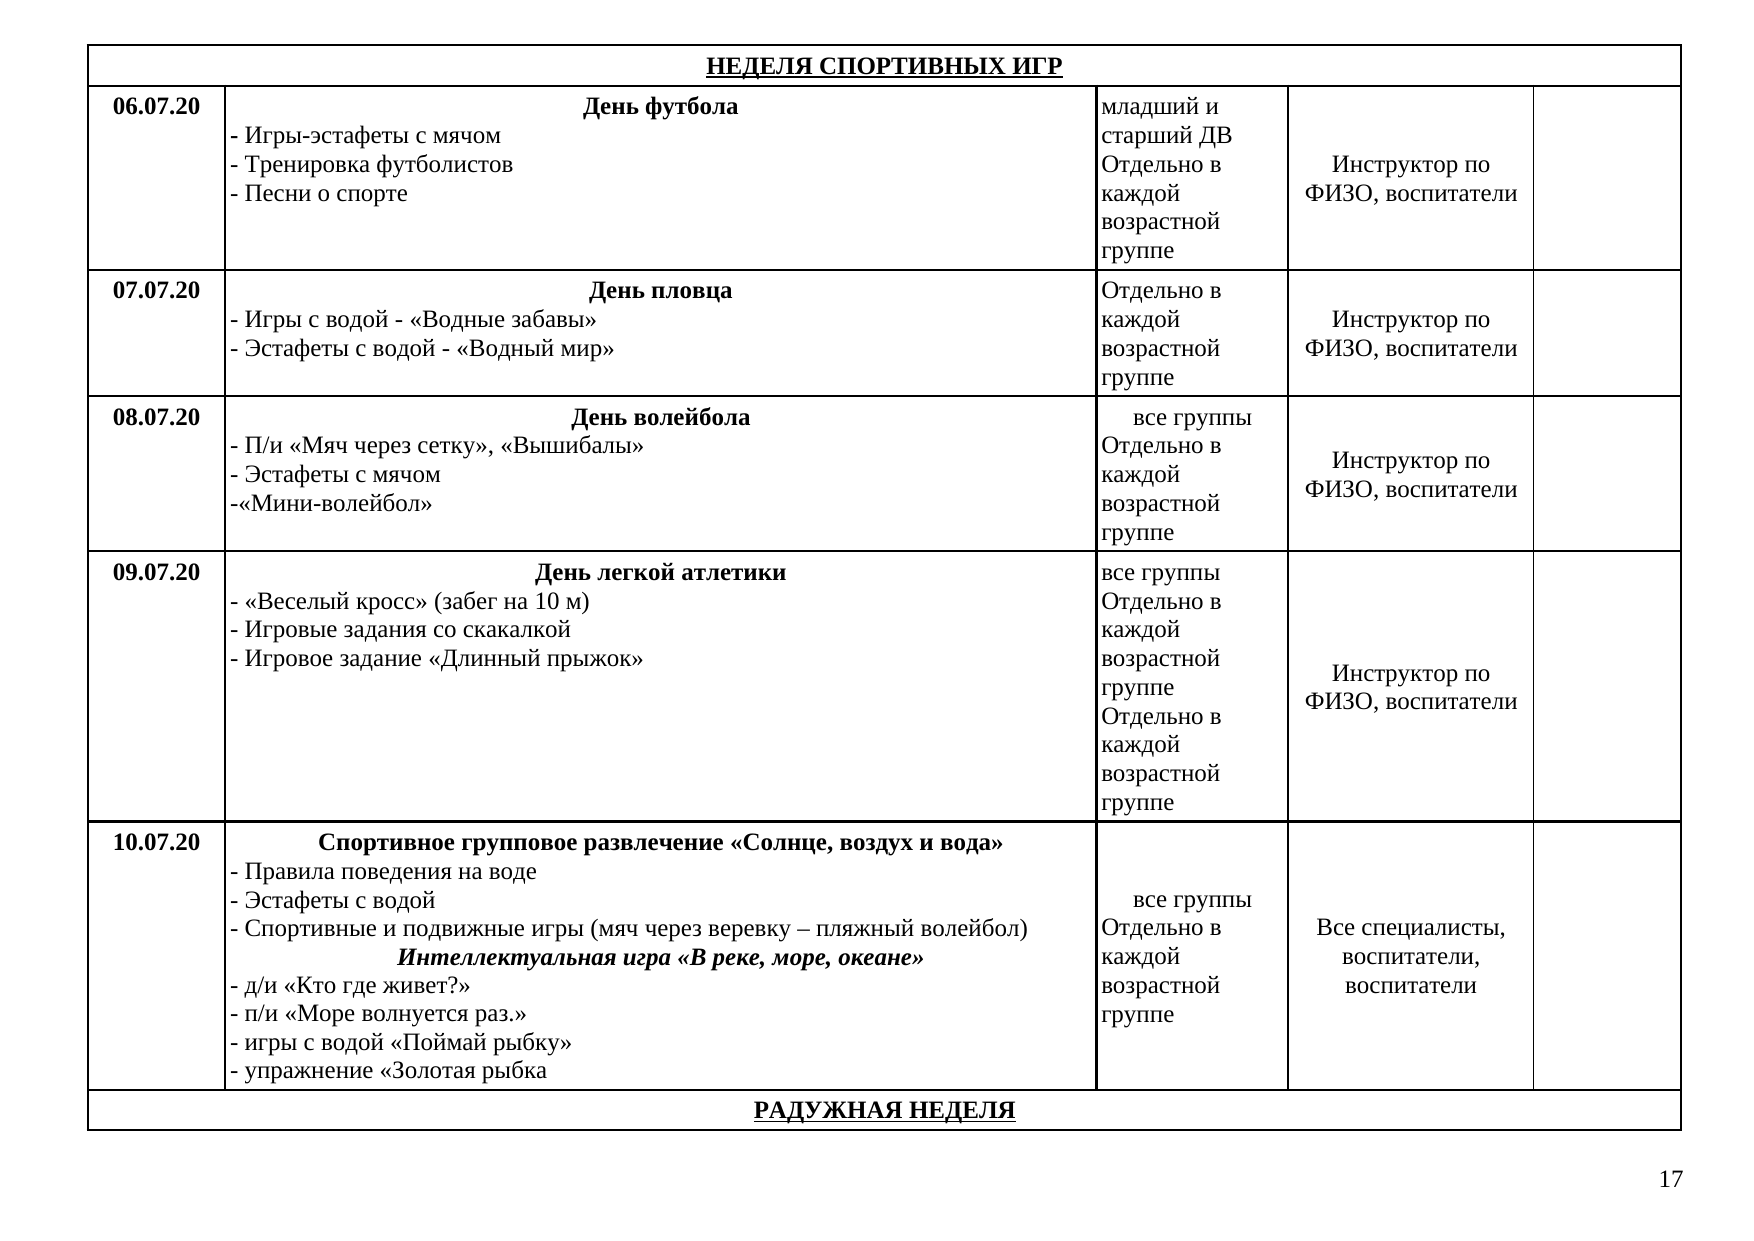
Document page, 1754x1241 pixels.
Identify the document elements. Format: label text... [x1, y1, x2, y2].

table_cell День футбола - Игры-эстафеты с мячом - Тренировка футболистов - Песни о спорте [226, 87, 1095, 268]
table_cell [1534, 823, 1680, 1089]
table_cell все группы Отдельно в каждой возрастной группе [1098, 823, 1287, 1089]
table_cell 08.07.20 [89, 397, 224, 550]
table_cell 07.07.20 [89, 271, 224, 395]
table_cell Инструктор по ФИЗО, воспитатели [1289, 397, 1533, 550]
table_cell [1534, 397, 1680, 550]
table_cell День пловца - Игры с водой - «Водные забавы» - Эстафеты с водой - «Водный мир» [226, 271, 1095, 395]
table_cell [1534, 87, 1680, 268]
table_cell Инструктор по ФИЗО, воспитатели [1289, 87, 1533, 268]
table_cell Отдельно в каждой возрастной группе [1098, 271, 1287, 395]
table_cell [1534, 552, 1680, 820]
table_cell День волейбола - П/и «Мяч через сетку», «Вышибалы» - Эстафеты с мячом -«Мини-волейбол» [226, 397, 1095, 550]
table_cell День легкой атлетики - «Веселый кросс» (забег на 10 м) - Игровые задания со скакалкой - Игровое задание «Длинный прыжок» [226, 552, 1095, 820]
table_cell Все специалисты, воспитатели, воспитатели [1289, 823, 1533, 1089]
table_cell Спортивное групповое развлечение «Солнце, воздух и вода» - Правила поведения на воде - Эстафеты с водой - Спортивные и подвижные игры (мяч через веревку – пляжный волейбол) Интеллектуальная игра «В реке, море, океане» - д/и «Кто где живет?» - п/и «Море волнуется раз.» - игры с водой «Поймай рыбку» - упражнение «Золотая рыбка [226, 823, 1095, 1089]
table_cell НЕДЕЛЯ СПОРТИВНЫХ ИГР [89, 46, 1680, 84]
table_cell 06.07.20 [89, 87, 224, 268]
table_cell 09.07.20 [89, 552, 224, 820]
table_cell Инструктор по ФИЗО, воспитатели [1289, 552, 1533, 820]
table_cell все группы Отдельно в каждой возрастной группе Отдельно в каждой возрастной группе [1098, 552, 1287, 820]
table_cell все группы Отдельно в каждой возрастной группе [1098, 397, 1287, 550]
table_cell [1534, 271, 1680, 395]
table_cell младший и старший ДВ Отдельно в каждой возрастной группе [1098, 87, 1287, 268]
table_cell Инструктор по ФИЗО, воспитатели [1289, 271, 1533, 395]
table_cell 10.07.20 [89, 823, 224, 1089]
table_cell РАДУЖНАЯ НЕДЕЛЯ [89, 1091, 1680, 1129]
